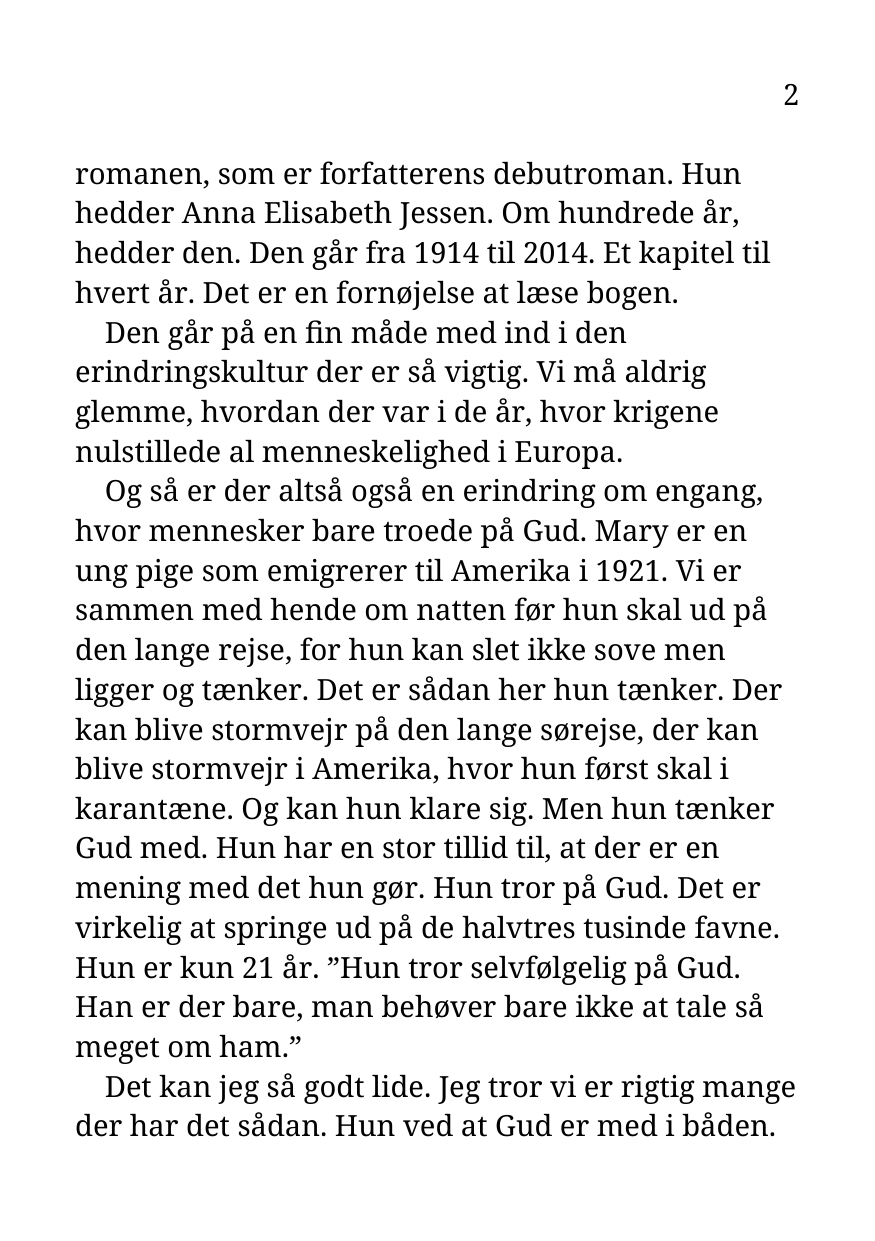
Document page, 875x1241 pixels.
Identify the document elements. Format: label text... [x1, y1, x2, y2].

text Den går på en fin måde med ind i den erindringskultur der er så vigtig. Vi må aldrig glemme, hvordan der var i de år, hvor krigene nulstillede al menneskelighed i Europa. [75, 312, 799, 471]
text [75, 153, 799, 312]
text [75, 1066, 799, 1145]
text Og så er der altså også en erindring om engang, hvor mennesker bare troede på Gud. Mary er en ung pige som emigrerer til Amerika i 1921. Vi er sammen med hende om natten før hun skal ud på den lange rejse, for hun kan slet ikke sove men ligger og tænker. Det er sådan her hun tænker. Der kan blive stormvejr på den lange sørejse, der kan blive stormvejr i Amerika, hvor hun først skal i karantæne. Og kan hun klare sig. Men hun tænker Gud med. Hun har en stor tillid til, at der er en mening med det hun gør. Hun tror på Gud. Det er virkelig at springe ud på de halvtres tusinde favne. Hun er kun 21 år. ”Hun tror selvfølgelig på Gud. Han er der bare, man behøver bare ikke at tale så meget om ham.” [75, 471, 799, 1066]
